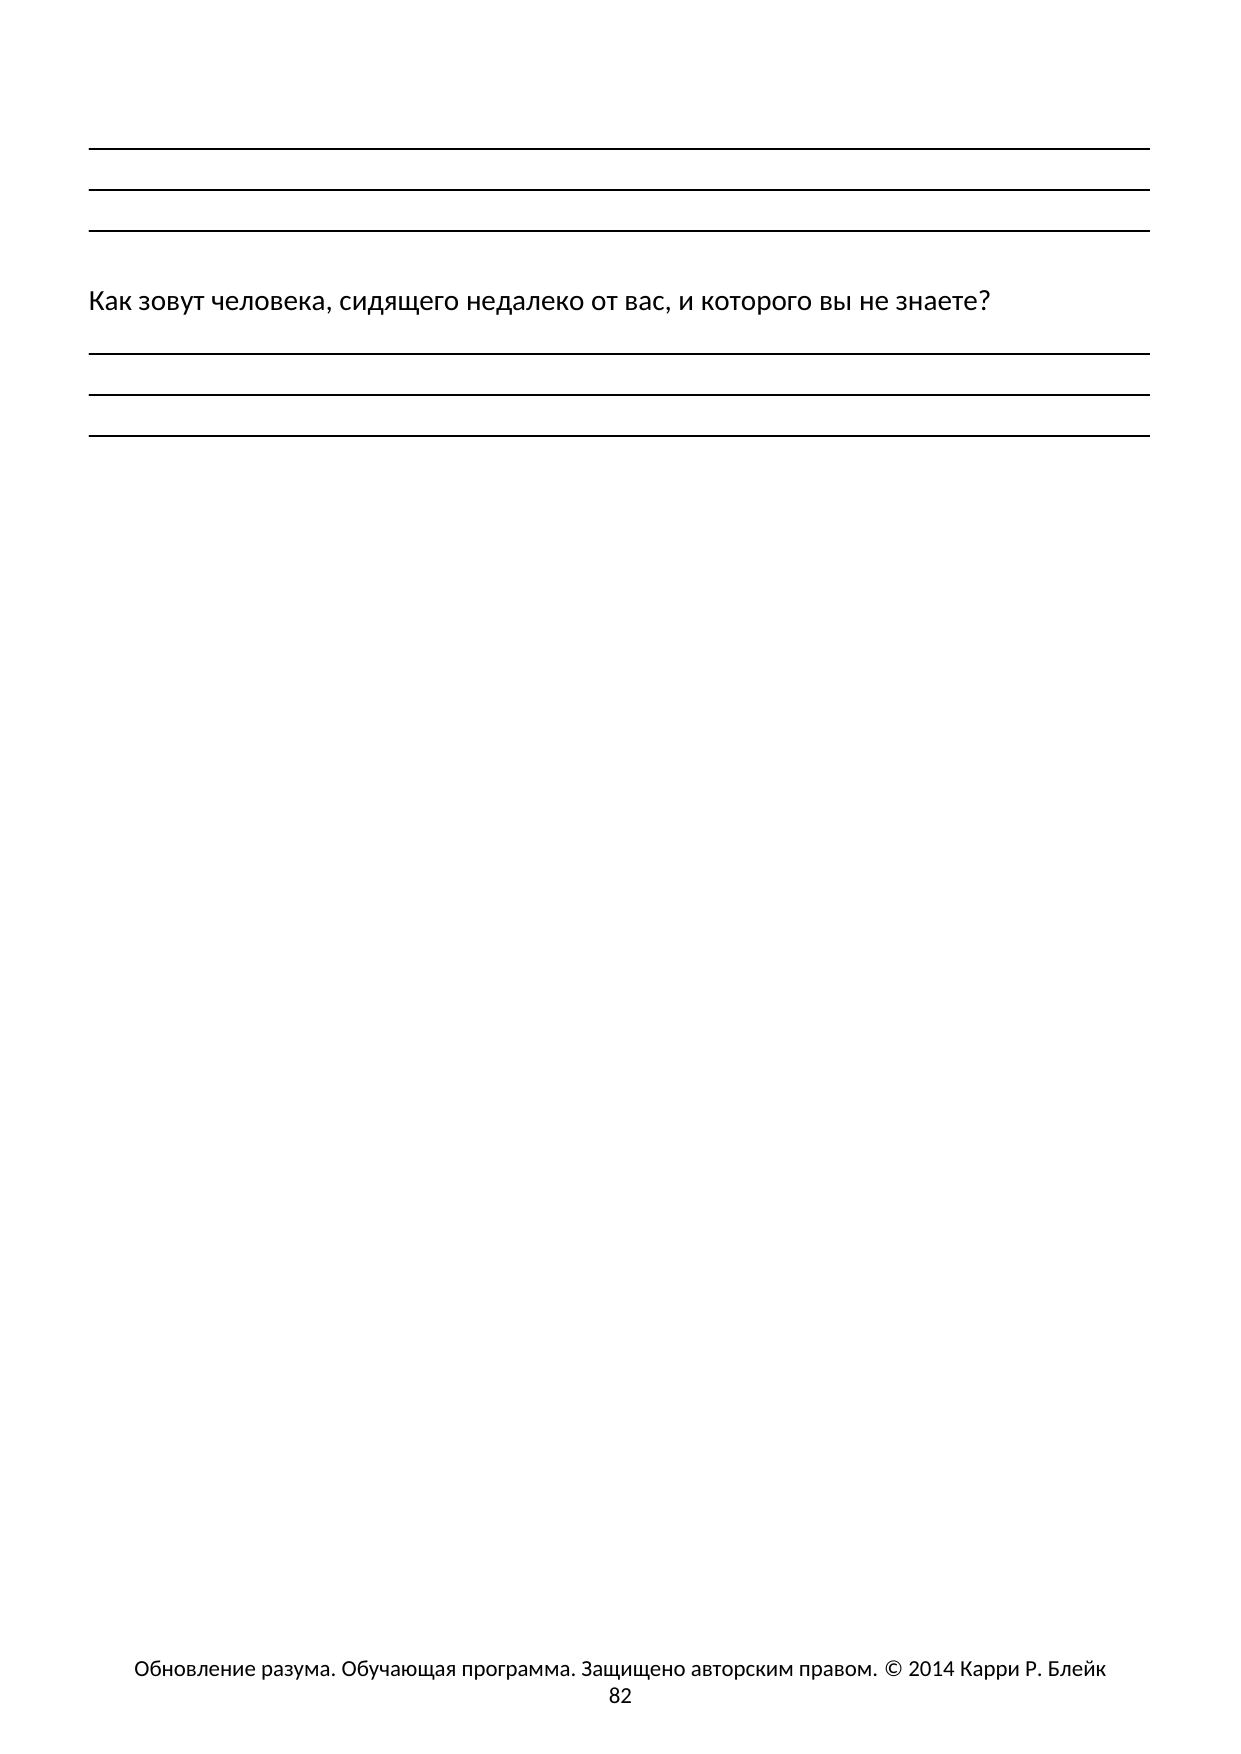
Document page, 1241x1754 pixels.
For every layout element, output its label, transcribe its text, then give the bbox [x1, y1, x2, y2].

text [88, 118, 1152, 236]
text Как зовут человека, сидящего недалеко от вас, и которого вы не знаете? [88, 282, 1152, 317]
